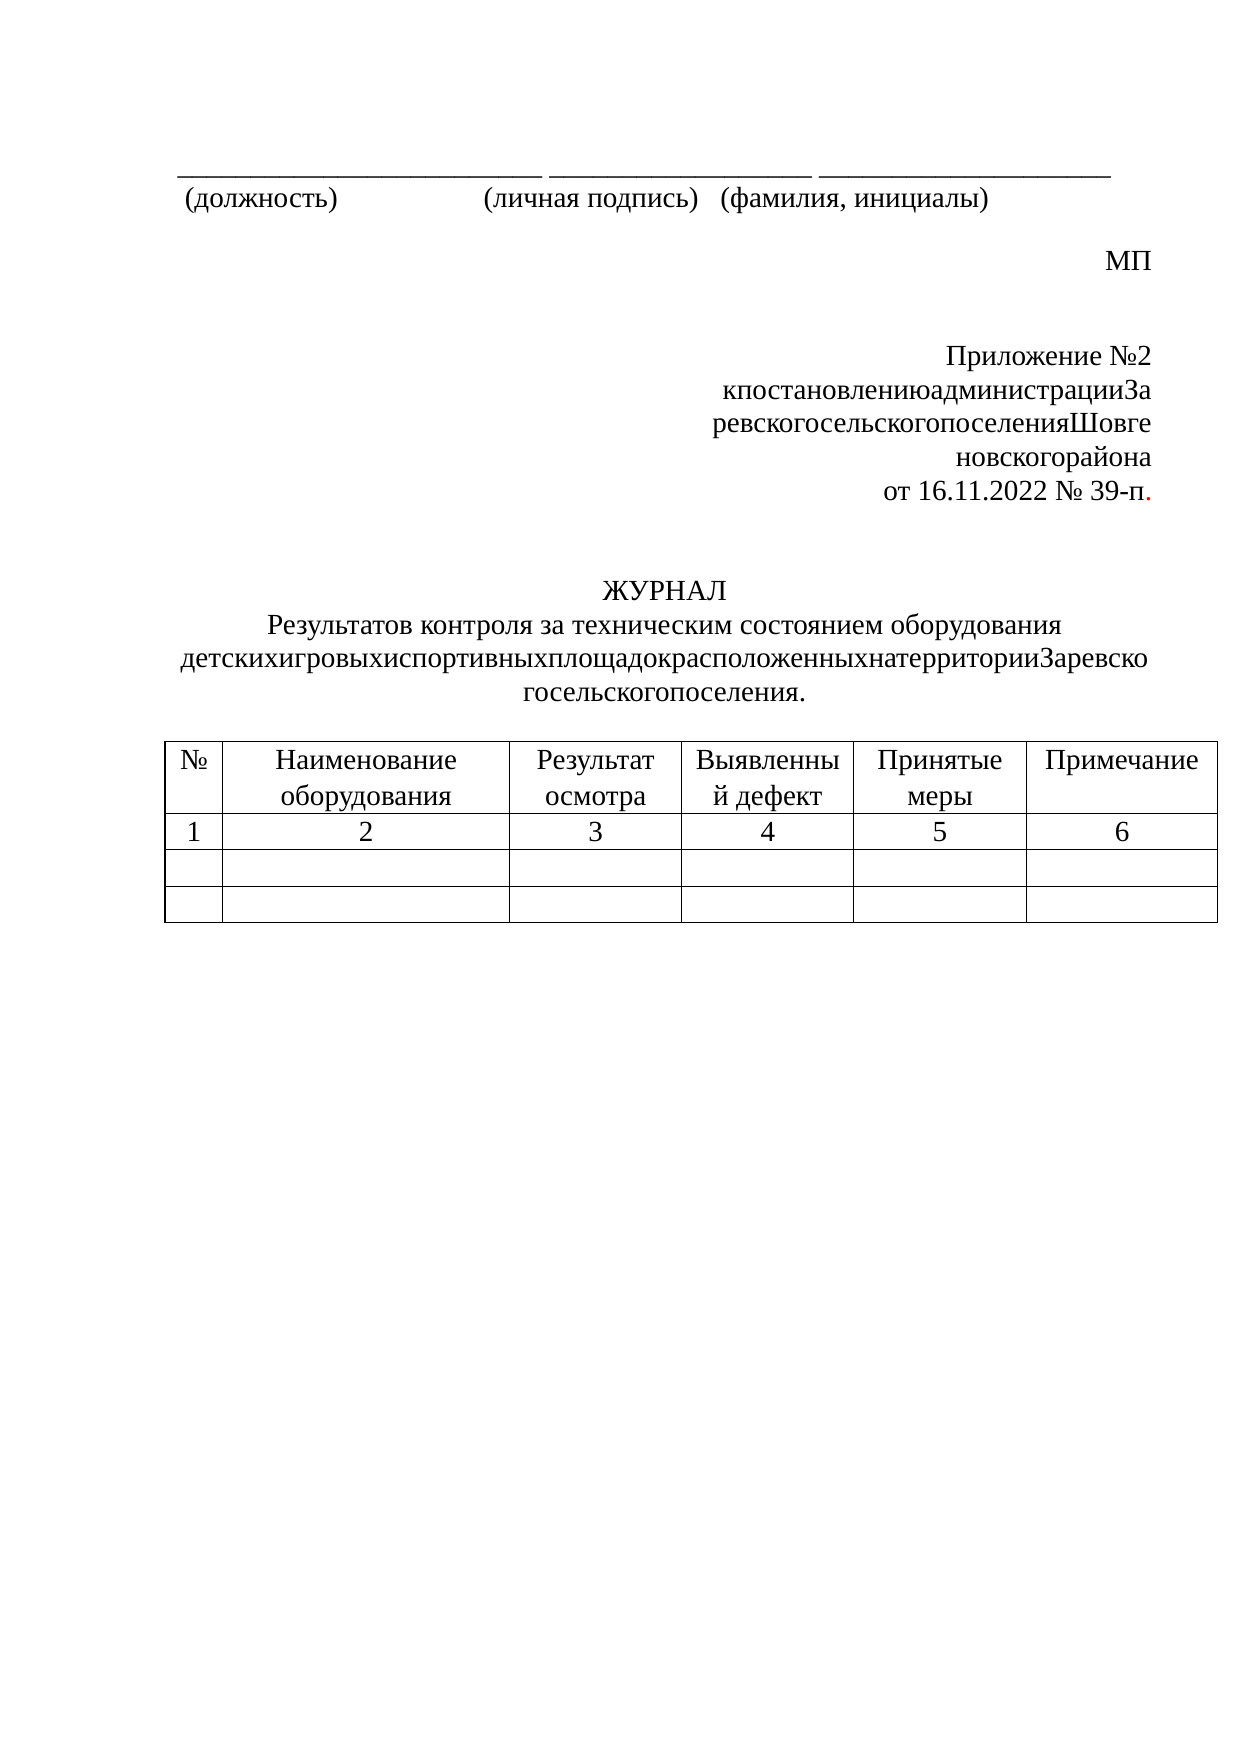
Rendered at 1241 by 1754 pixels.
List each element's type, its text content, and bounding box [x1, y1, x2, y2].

table_cell [682, 887, 853, 922]
text МП [177, 243, 1152, 276]
text Приложение №2 [709, 338, 1152, 372]
table_cell [166, 887, 222, 922]
table_cell [510, 887, 681, 922]
table_header Наименование оборудования [223, 742, 509, 813]
table_cell [223, 887, 509, 922]
table_header № [166, 742, 222, 813]
table_cell 1 [166, 814, 222, 849]
table_cell [682, 850, 853, 886]
table_cell 4 [682, 814, 853, 849]
table_cell 3 [510, 814, 681, 849]
text Результатов контроля за техническим состоянием оборудования [177, 607, 1152, 640]
table_header Результат осмотра [510, 742, 681, 813]
text от 16.11.2022 № 39-п. [709, 473, 1152, 506]
text детскихигровыхиспортивныхплощадокрасположенныхнатерриторииЗаревскогосельскогопоселения. [177, 640, 1152, 707]
table_cell [166, 850, 222, 886]
text _________________________ __________________ ____________________ (должность) (личная подпись) (фамилия, инициалы) [177, 118, 1152, 243]
table_cell [1027, 850, 1217, 886]
table_cell [510, 850, 681, 886]
table_header Выявленный дефект [682, 742, 853, 813]
text ЖУРНАЛ [177, 573, 1152, 607]
table_cell [854, 850, 1026, 886]
table_cell 2 [223, 814, 509, 849]
table_cell [854, 887, 1026, 922]
table_header Примечание [1027, 742, 1217, 813]
table_cell 5 [854, 814, 1026, 849]
text кпостановлениюадминистрацииЗаревскогосельскогопоселенияШовгеновскогорайона [709, 372, 1152, 473]
table_cell [1027, 887, 1217, 922]
table_cell [223, 850, 509, 886]
table_cell 6 [1027, 814, 1217, 849]
table_header Принятые меры [854, 742, 1026, 813]
